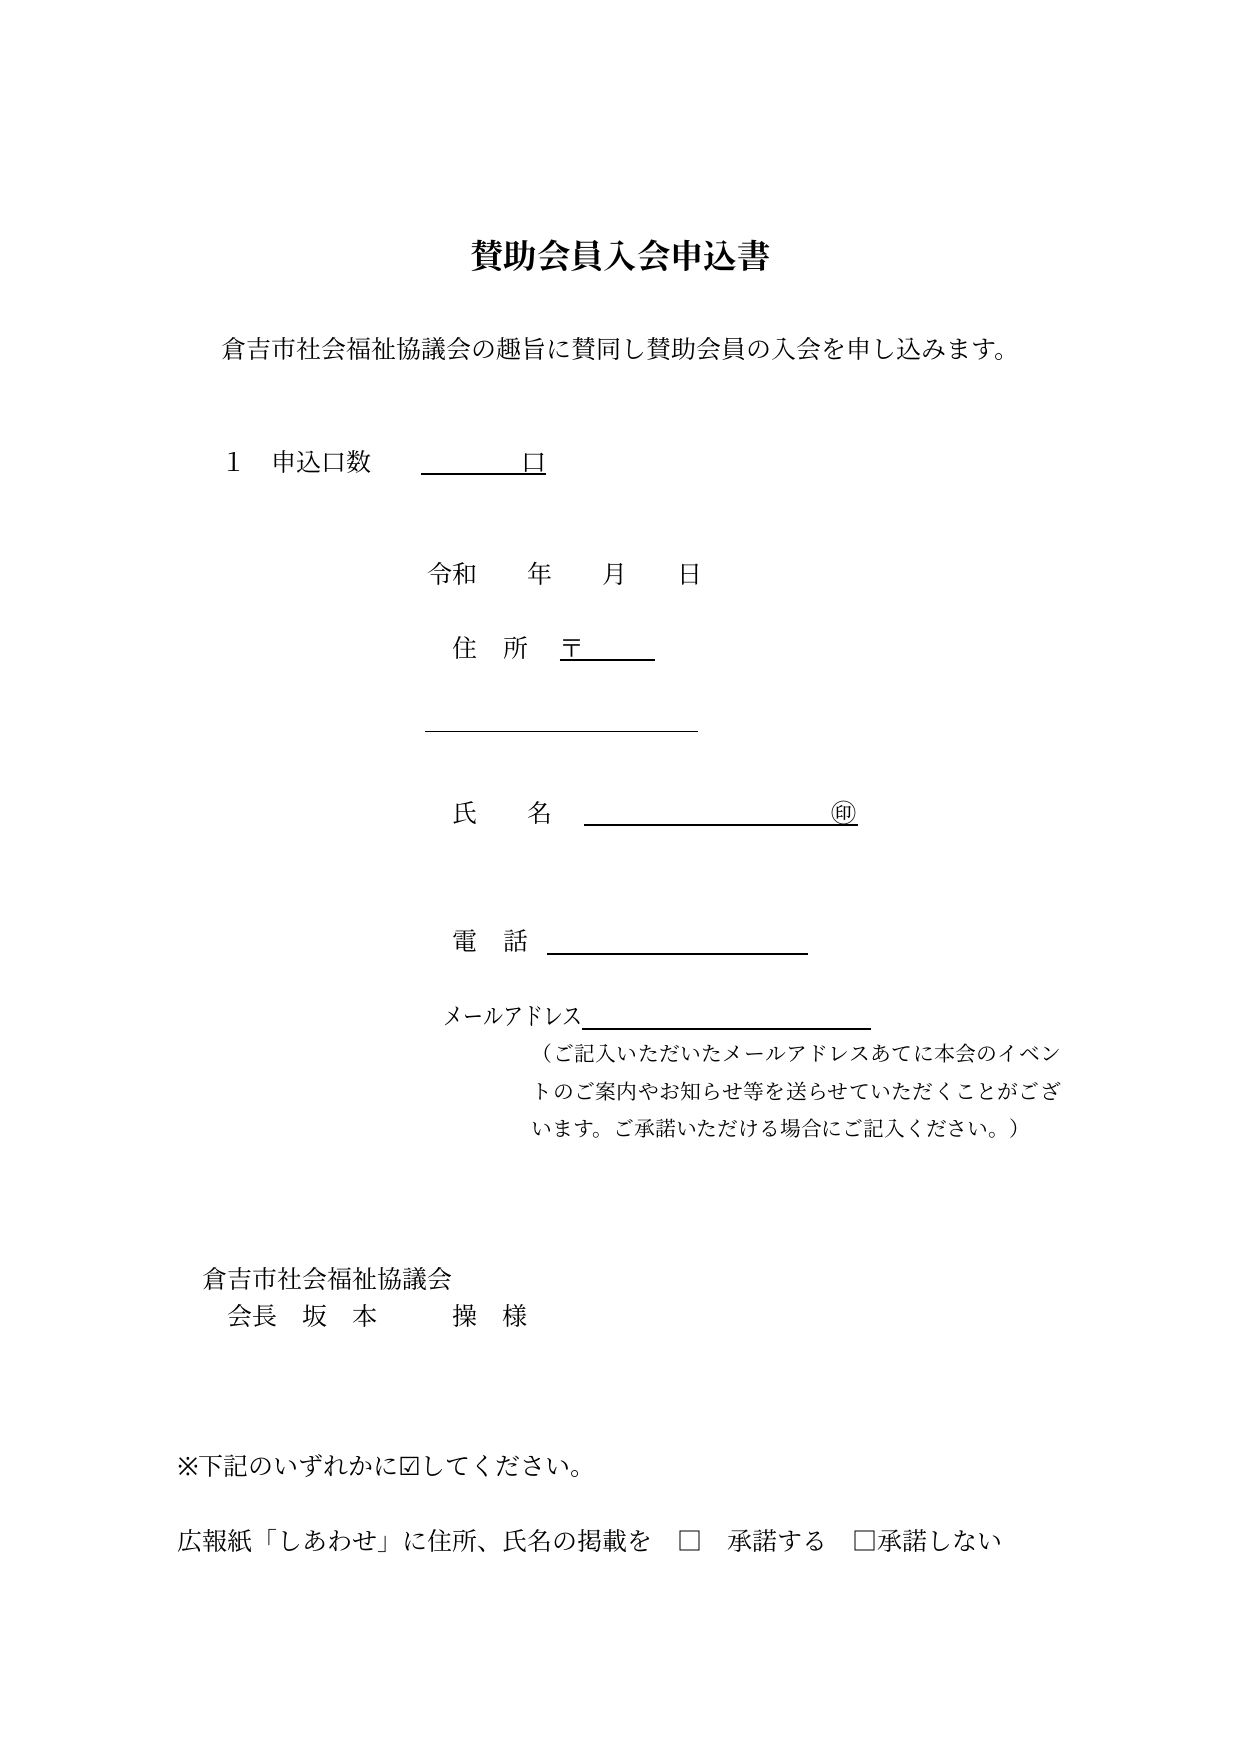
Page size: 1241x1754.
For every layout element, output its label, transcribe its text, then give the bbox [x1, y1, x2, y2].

text （ご記入いただいたメールアドレスあてに本会のイベントのご案内やお知らせ等を送らせていただくことがございます。ご承諾いただける場合にご記入ください。） [532, 1034, 1063, 1146]
text １ 申込口数 口 [177, 442, 1063, 479]
text 住 所 〒 [177, 628, 1063, 665]
text 電 話 [177, 921, 1063, 959]
text 氏 名 ㊞ [177, 792, 1063, 830]
text 倉吉市社会福祉協議会の趣旨に賛同し賛助会員の入会を申し込みます。 [177, 329, 1063, 367]
text 広報紙「しあわせ」に住所、氏名の掲載を □ 承諾する □承諾しない [177, 1521, 1063, 1559]
text 倉吉市社会福祉協議会 [177, 1259, 1063, 1296]
text ※下記のいずれかに☑してください。 [177, 1446, 1063, 1484]
text メールアドレス [177, 996, 1063, 1034]
text 会長 坂 本 操 様 [177, 1296, 1063, 1334]
text 令和 年 月 日 [177, 554, 1063, 592]
text 賛助会員入会申込書 [177, 217, 1063, 292]
